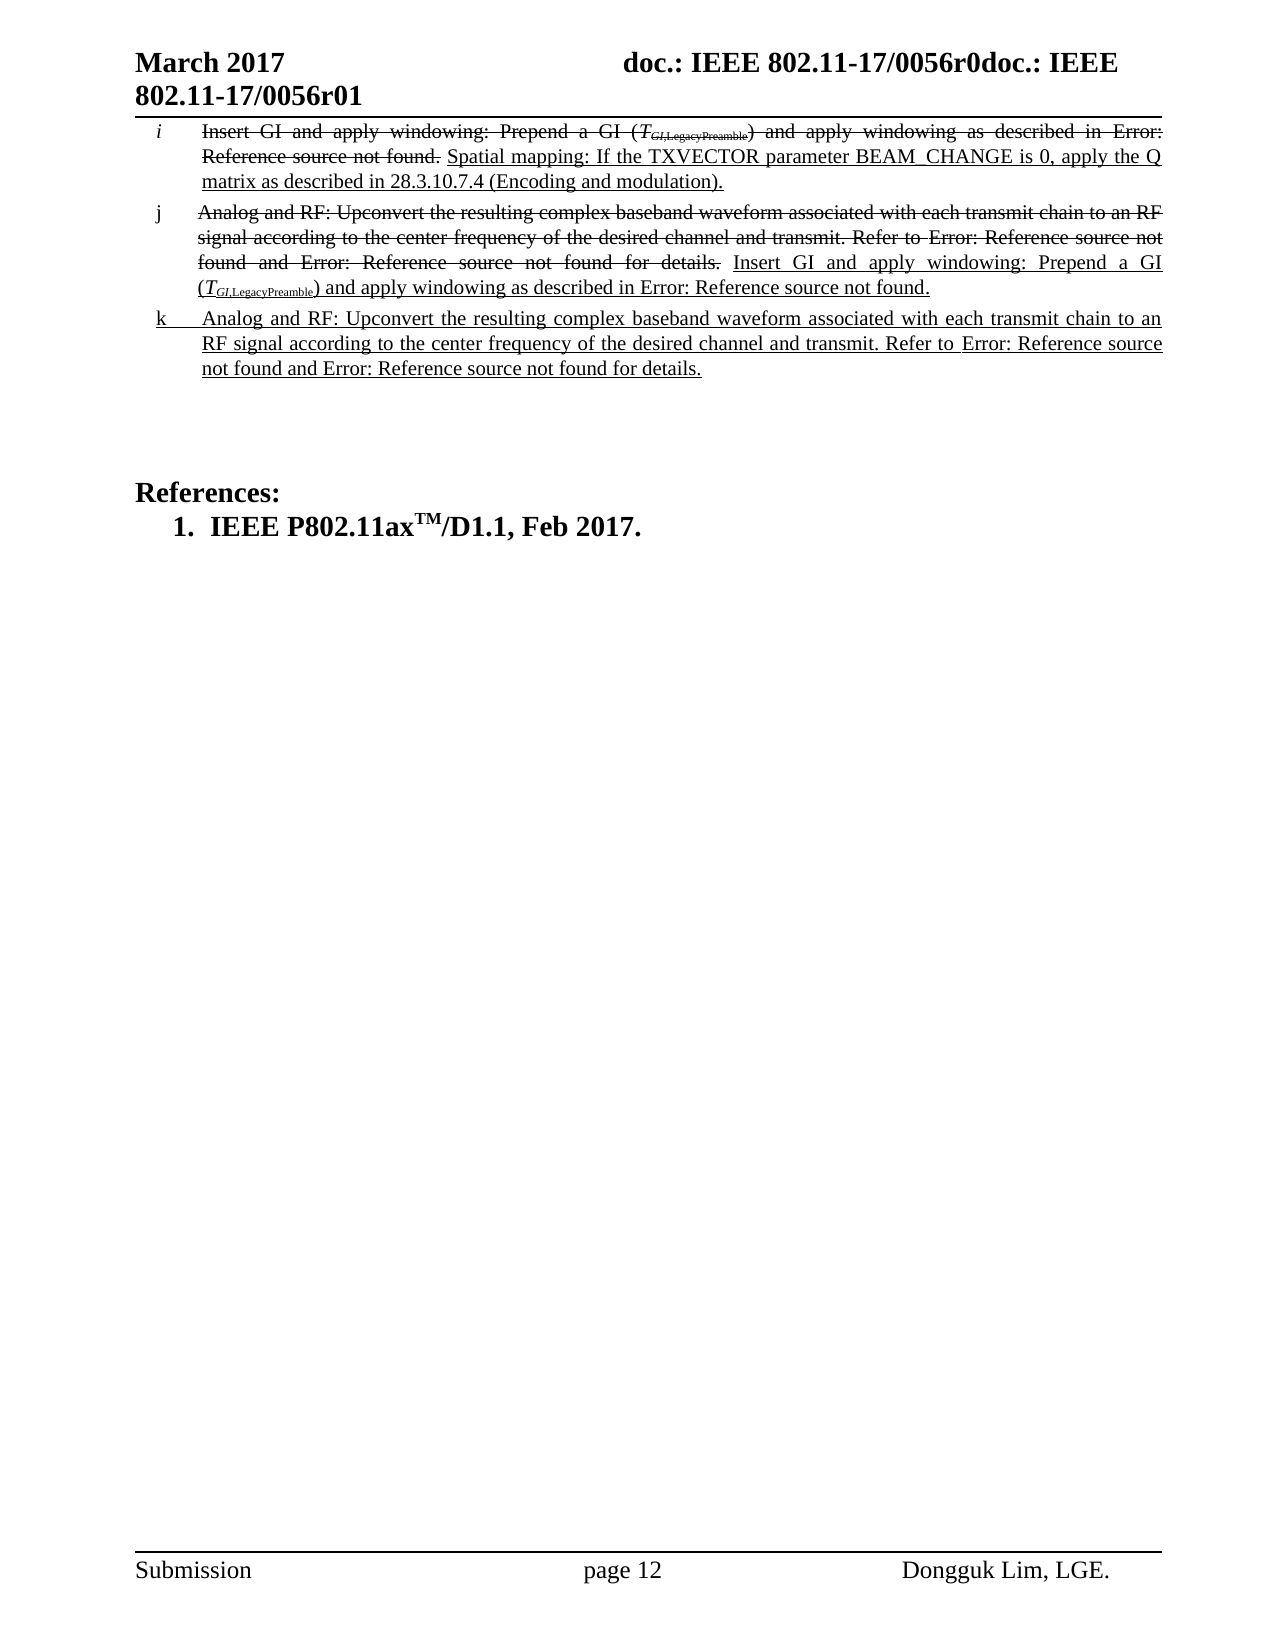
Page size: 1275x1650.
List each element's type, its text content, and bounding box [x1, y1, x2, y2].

list IEEE P802.11axTM/D1.1, Feb 2017. [172, 509, 1162, 542]
text References: [135, 475, 1162, 509]
